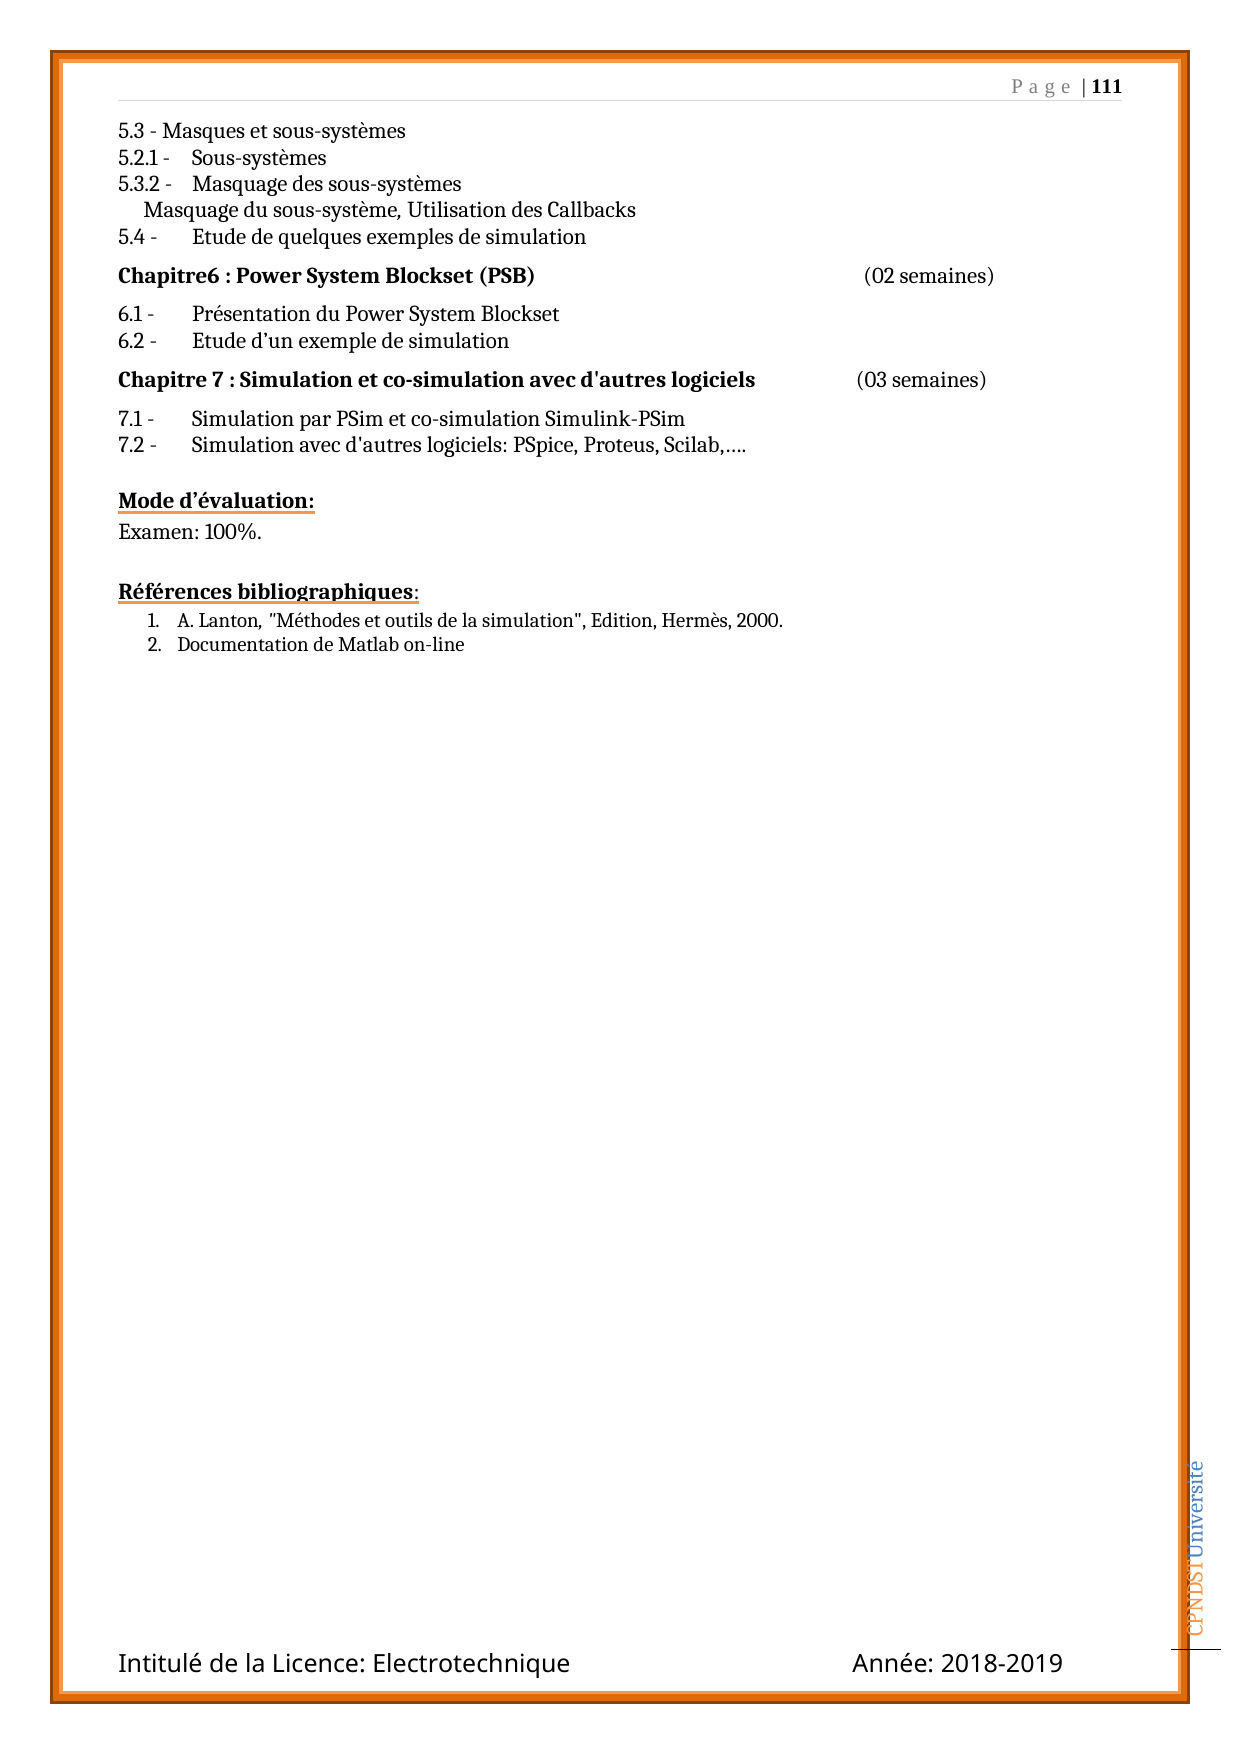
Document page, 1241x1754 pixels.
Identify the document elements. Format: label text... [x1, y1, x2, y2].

text 7.1 - Simulation par PSim et co-simulation Simulink-PSim [118, 405, 1122, 432]
text 6.2 - Etude d’un exemple de simulation [118, 328, 1122, 354]
list A. Lanton, "Méthodes et outils de la simulation", Edition, Hermès, 2000. [148, 609, 1122, 633]
text 5.2.1 - Sous-systèmes [118, 144, 1122, 171]
text Chapitre 7 : Simulation et co-simulation avec d'autres logiciels (03 semaines) [118, 366, 1122, 393]
text Mode d’évaluation: [118, 488, 1122, 514]
text Chapitre6 : Power System Blockset (PSB) (02 semaines) [118, 262, 1122, 289]
list Documentation de Matlab on-line [148, 633, 1122, 657]
text 5.3.2 - Masquage des sous-systèmes [118, 171, 1122, 197]
text Références bibliographiques: [118, 579, 1122, 605]
text 5.4 - Etude de quelques exemples de simulation [118, 223, 1122, 250]
text Examen: 100%. [118, 518, 1122, 545]
text 7.2 - Simulation avec d'autres logiciels: PSpice, Proteus, Scilab,…. [118, 432, 1122, 458]
text 6.1 - Présentation du Power System Blockset [118, 301, 1122, 328]
text Masquage du sous-système, Utilisation des Callbacks [143, 197, 1122, 223]
text 5.3 - Masques et sous-systèmes [118, 118, 1122, 144]
